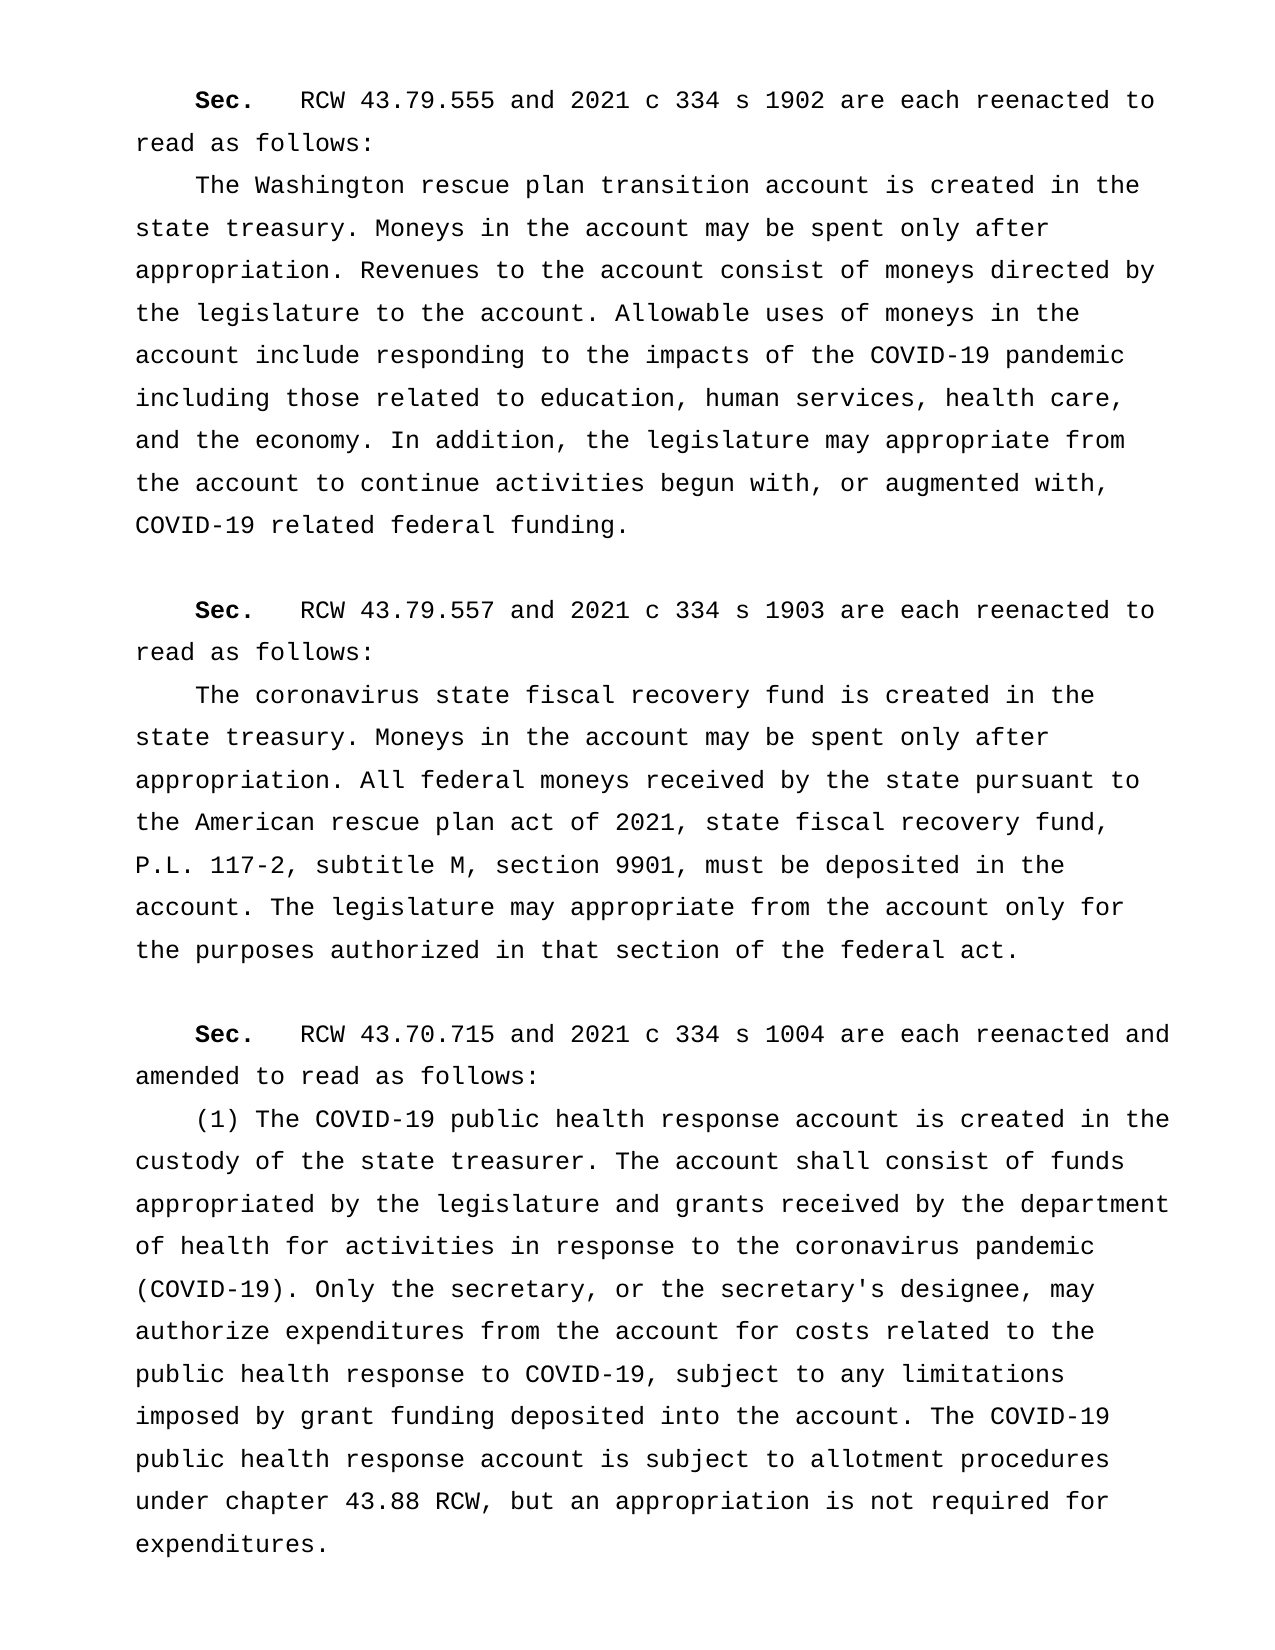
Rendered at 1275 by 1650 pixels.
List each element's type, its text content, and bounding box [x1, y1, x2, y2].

text The Washington rescue plan transition account is created in the state treasury. Moneys in the account may be spent only after appropriation. Revenues to the account consist of moneys directed by the legislature to the account. Allowable uses of moneys in the account include responding to the impacts of the COVID-19 pandemic including those related to education, human services, health care, and the economy. In addition, the legislature may appropriate from the account to continue activities begun with, or augmented with, COVID-19 related federal funding. [135, 160, 1170, 542]
text Sec. RCW 43.79.557 and 2021 c 334 s 1903 are each reenacted to read as follows: [135, 584, 1170, 669]
text Sec. RCW 43.79.555 and 2021 c 334 s 1902 are each reenacted to read as follows: [135, 75, 1170, 160]
text Sec. RCW 43.70.715 and 2021 c 334 s 1004 are each reenacted and amended to read as follows: [135, 1008, 1170, 1093]
text (1) The COVID-19 public health response account is created in the custody of the state treasurer. The account shall consist of funds appropriated by the legislature and grants received by the department of health for activities in response to the coronavirus pandemic (COVID-19). Only the secretary, or the secretary's designee, may authorize expenditures from the account for costs related to the public health response to COVID-19, subject to any limitations imposed by grant funding deposited into the account. The COVID-19 public health response account is subject to allotment procedures under chapter 43.88 RCW, but an appropriation is not required for expenditures. [135, 1093, 1170, 1561]
text The coronavirus state fiscal recovery fund is created in the state treasury. Moneys in the account may be spent only after appropriation. All federal moneys received by the state pursuant to the American rescue plan act of 2021, state fiscal recovery fund, P.L. 117-2, subtitle M, section 9901, must be deposited in the account. The legislature may appropriate from the account only for the purposes authorized in that section of the federal act. [135, 669, 1170, 967]
